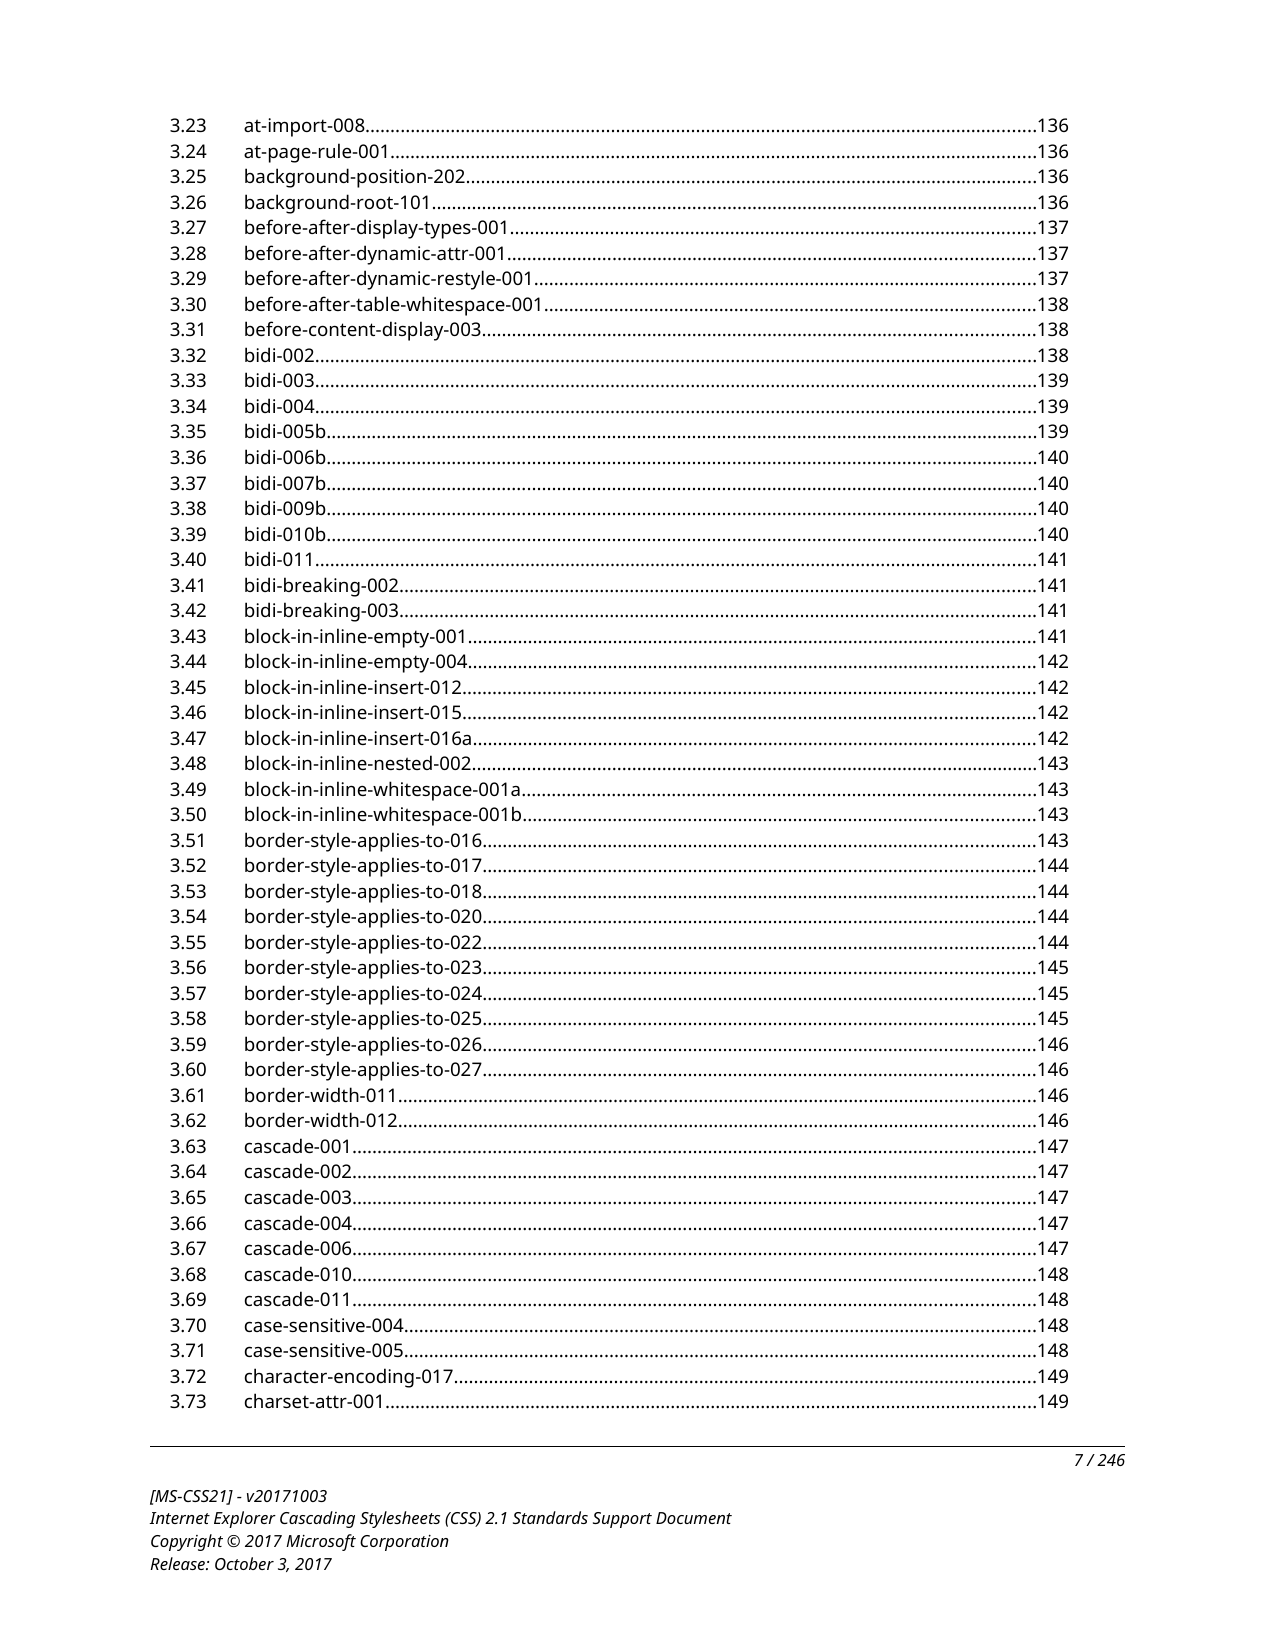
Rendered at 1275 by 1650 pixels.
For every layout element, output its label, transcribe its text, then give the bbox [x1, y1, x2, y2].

text 3.29 before-after-dynamic-restyle-001 137 [169, 266, 1078, 291]
text 3.66 cascade-004 147 [169, 1210, 1078, 1235]
text 3.28 before-after-dynamic-attr-001 137 [169, 240, 1078, 266]
text 3.67 cascade-006 147 [169, 1235, 1078, 1261]
text 3.58 border-style-applies-to-025 145 [169, 1006, 1078, 1031]
text 3.65 cascade-003 147 [169, 1184, 1078, 1210]
text 3.71 case-sensitive-005 148 [169, 1337, 1078, 1363]
text 3.59 border-style-applies-to-026 146 [169, 1031, 1078, 1057]
text 3.50 block-in-inline-whitespace-001b 143 [169, 802, 1078, 827]
text 3.62 border-width-012 146 [169, 1108, 1078, 1133]
text 3.60 border-style-applies-to-027 146 [169, 1057, 1078, 1082]
text 3.57 border-style-applies-to-024 145 [169, 980, 1078, 1006]
text 3.61 border-width-011 146 [169, 1082, 1078, 1108]
text 3.52 border-style-applies-to-017 144 [169, 853, 1078, 878]
text 3.26 background-root-101 136 [169, 189, 1078, 214]
text 3.41 bidi-breaking-002 141 [169, 572, 1078, 597]
text 3.23 at-import-008 136 [169, 112, 1078, 138]
text 3.34 bidi-004 139 [169, 393, 1078, 419]
text 3.27 before-after-display-types-001 137 [169, 214, 1078, 240]
text 3.30 before-after-table-whitespace-001 138 [169, 291, 1078, 317]
text 3.46 block-in-inline-insert-015 142 [169, 699, 1078, 725]
text 3.70 case-sensitive-004 148 [169, 1312, 1078, 1337]
text 3.39 bidi-010b 140 [169, 521, 1078, 546]
text 3.53 border-style-applies-to-018 144 [169, 878, 1078, 904]
text 3.63 cascade-001 147 [169, 1133, 1078, 1159]
text 3.44 block-in-inline-empty-004 142 [169, 648, 1078, 674]
text 3.56 border-style-applies-to-023 145 [169, 955, 1078, 980]
text 3.42 bidi-breaking-003 141 [169, 597, 1078, 623]
text 3.48 block-in-inline-nested-002 143 [169, 751, 1078, 776]
text 3.24 at-page-rule-001 136 [169, 138, 1078, 163]
text 3.37 bidi-007b 140 [169, 470, 1078, 495]
text 3.72 character-encoding-017 149 [169, 1363, 1078, 1388]
text 3.47 block-in-inline-insert-016a 142 [169, 725, 1078, 751]
text 3.32 bidi-002 138 [169, 342, 1078, 368]
text 3.54 border-style-applies-to-020 144 [169, 904, 1078, 929]
text 3.25 background-position-202 136 [169, 163, 1078, 189]
text 3.38 bidi-009b 140 [169, 495, 1078, 521]
text 3.36 bidi-006b 140 [169, 444, 1078, 470]
text 3.69 cascade-011 148 [169, 1286, 1078, 1312]
text 3.40 bidi-011 141 [169, 546, 1078, 572]
text 3.49 block-in-inline-whitespace-001a 143 [169, 776, 1078, 802]
text 3.68 cascade-010 148 [169, 1261, 1078, 1286]
text 3.64 cascade-002 147 [169, 1159, 1078, 1184]
text 3.51 border-style-applies-to-016 143 [169, 827, 1078, 853]
text 3.35 bidi-005b 139 [169, 419, 1078, 444]
text 3.45 block-in-inline-insert-012 142 [169, 674, 1078, 699]
text 3.33 bidi-003 139 [169, 368, 1078, 393]
text 3.55 border-style-applies-to-022 144 [169, 929, 1078, 955]
text 3.31 before-content-display-003 138 [169, 317, 1078, 342]
text 3.43 block-in-inline-empty-001 141 [169, 623, 1078, 648]
text 3.73 charset-attr-001 149 [169, 1388, 1078, 1414]
